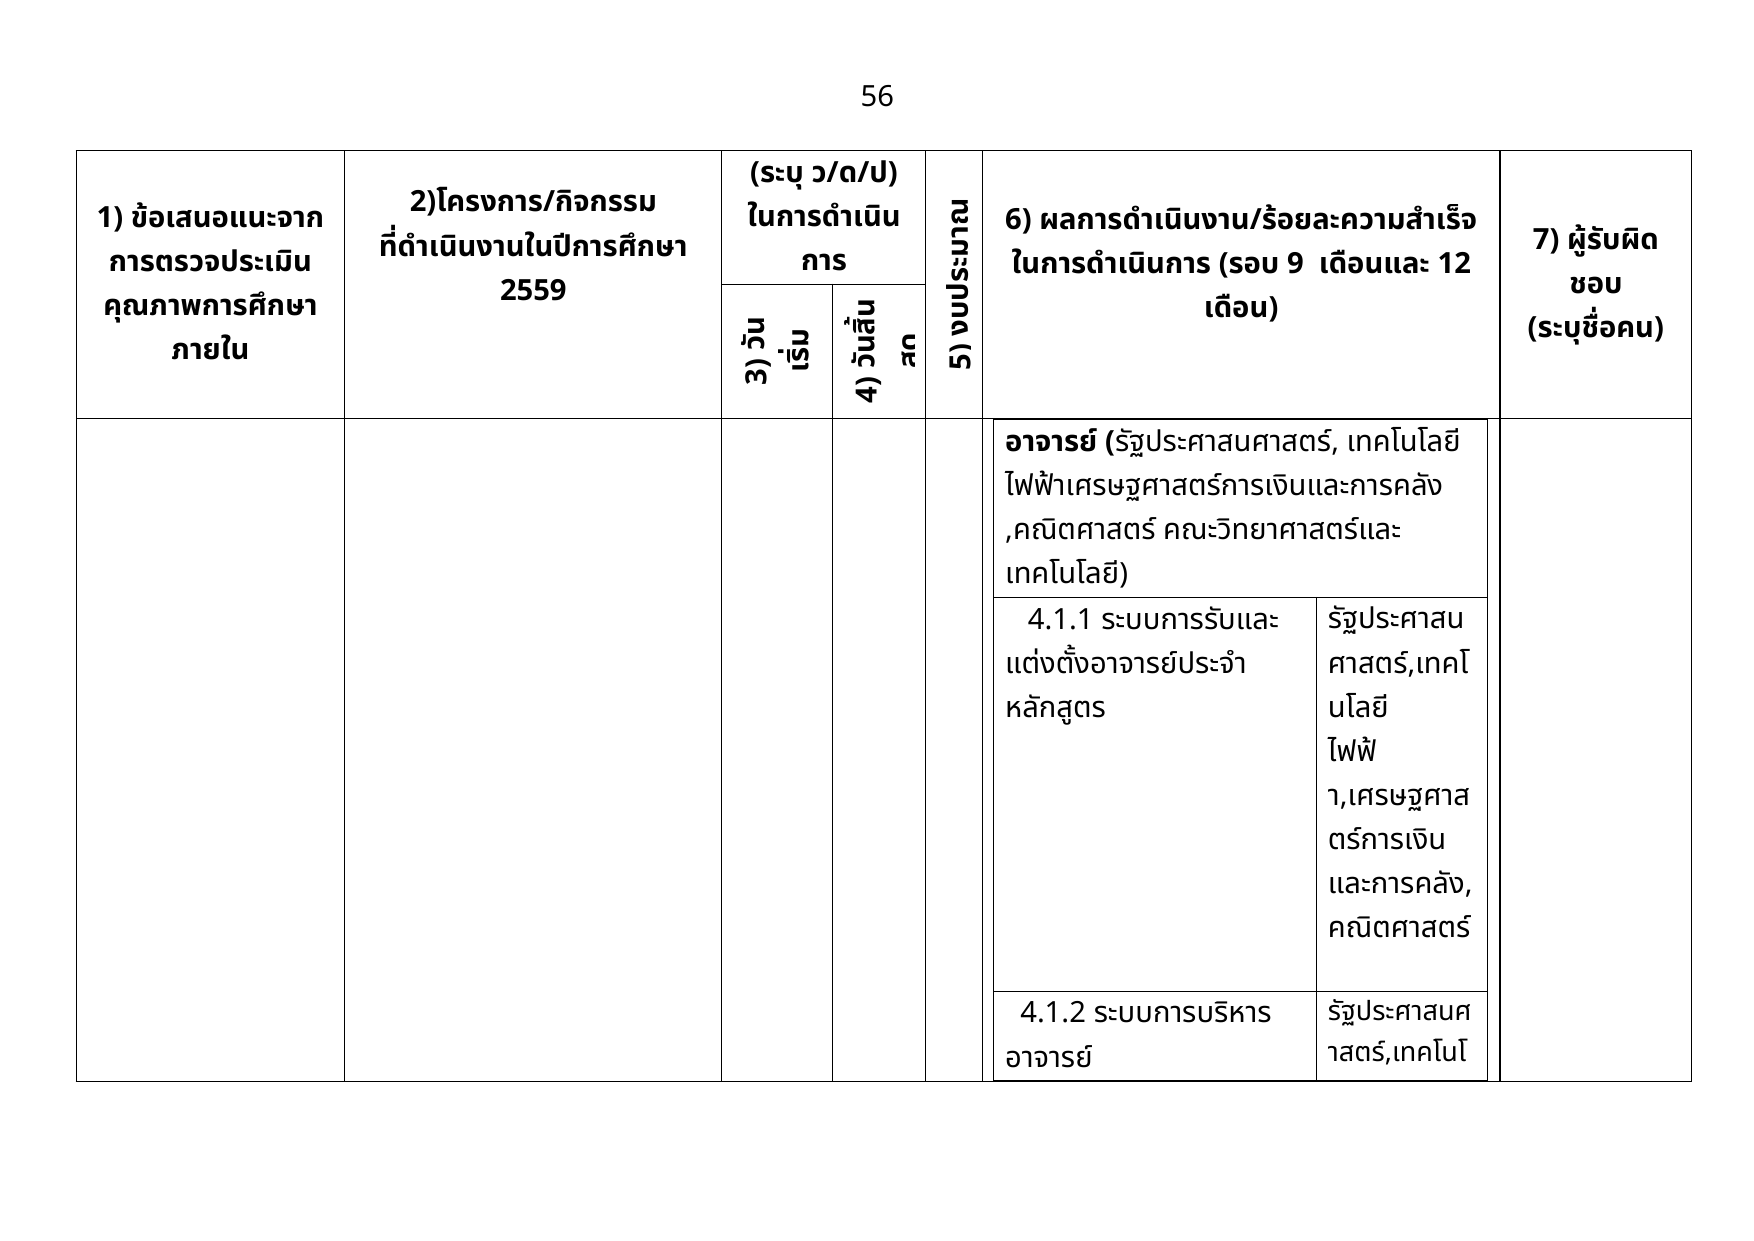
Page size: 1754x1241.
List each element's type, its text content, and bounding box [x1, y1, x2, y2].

table_cell 4) วันสิ้นสุดดำเนินการ [833, 285, 925, 418]
table_cell [983, 419, 993, 1081]
table_header 5) งบประมาณ [926, 151, 982, 418]
table_header (ระบุ ว/ด/ป) ในการดำเนินการ [722, 151, 925, 283]
table_cell [77, 419, 344, 1081]
table_cell [1317, 992, 1487, 1080]
table_header 7) ผู้รับผิดชอบ (ระบุชื่อคน) [1501, 151, 1691, 418]
table_header 2)โครงการ/กิจกรรม ที่ดำเนินงานในปีการศึกษา 2559 [345, 151, 721, 418]
table_cell [1501, 419, 1691, 1081]
table_cell [1317, 598, 1487, 991]
table_header 1) ข้อเสนอแนะจาก การตรวจประเมินคุณภาพการศึกษาภายใน [77, 151, 344, 418]
table_cell [994, 598, 1316, 991]
table_header 6) ผลการดำเนินงาน/ร้อยละความสำเร็จในการดำเนินการ (รอบ 9 เดือนและ 12 เดือน) [983, 151, 1499, 418]
table_cell [994, 992, 1316, 1080]
table_cell [345, 419, 721, 1081]
table_cell [833, 419, 925, 1081]
table_cell [1488, 419, 1499, 1081]
table_cell [926, 419, 982, 1081]
table_cell [994, 420, 1487, 597]
table_cell 3) วันเริ่มดำเนินการ [722, 285, 832, 418]
table_cell [722, 419, 832, 1081]
